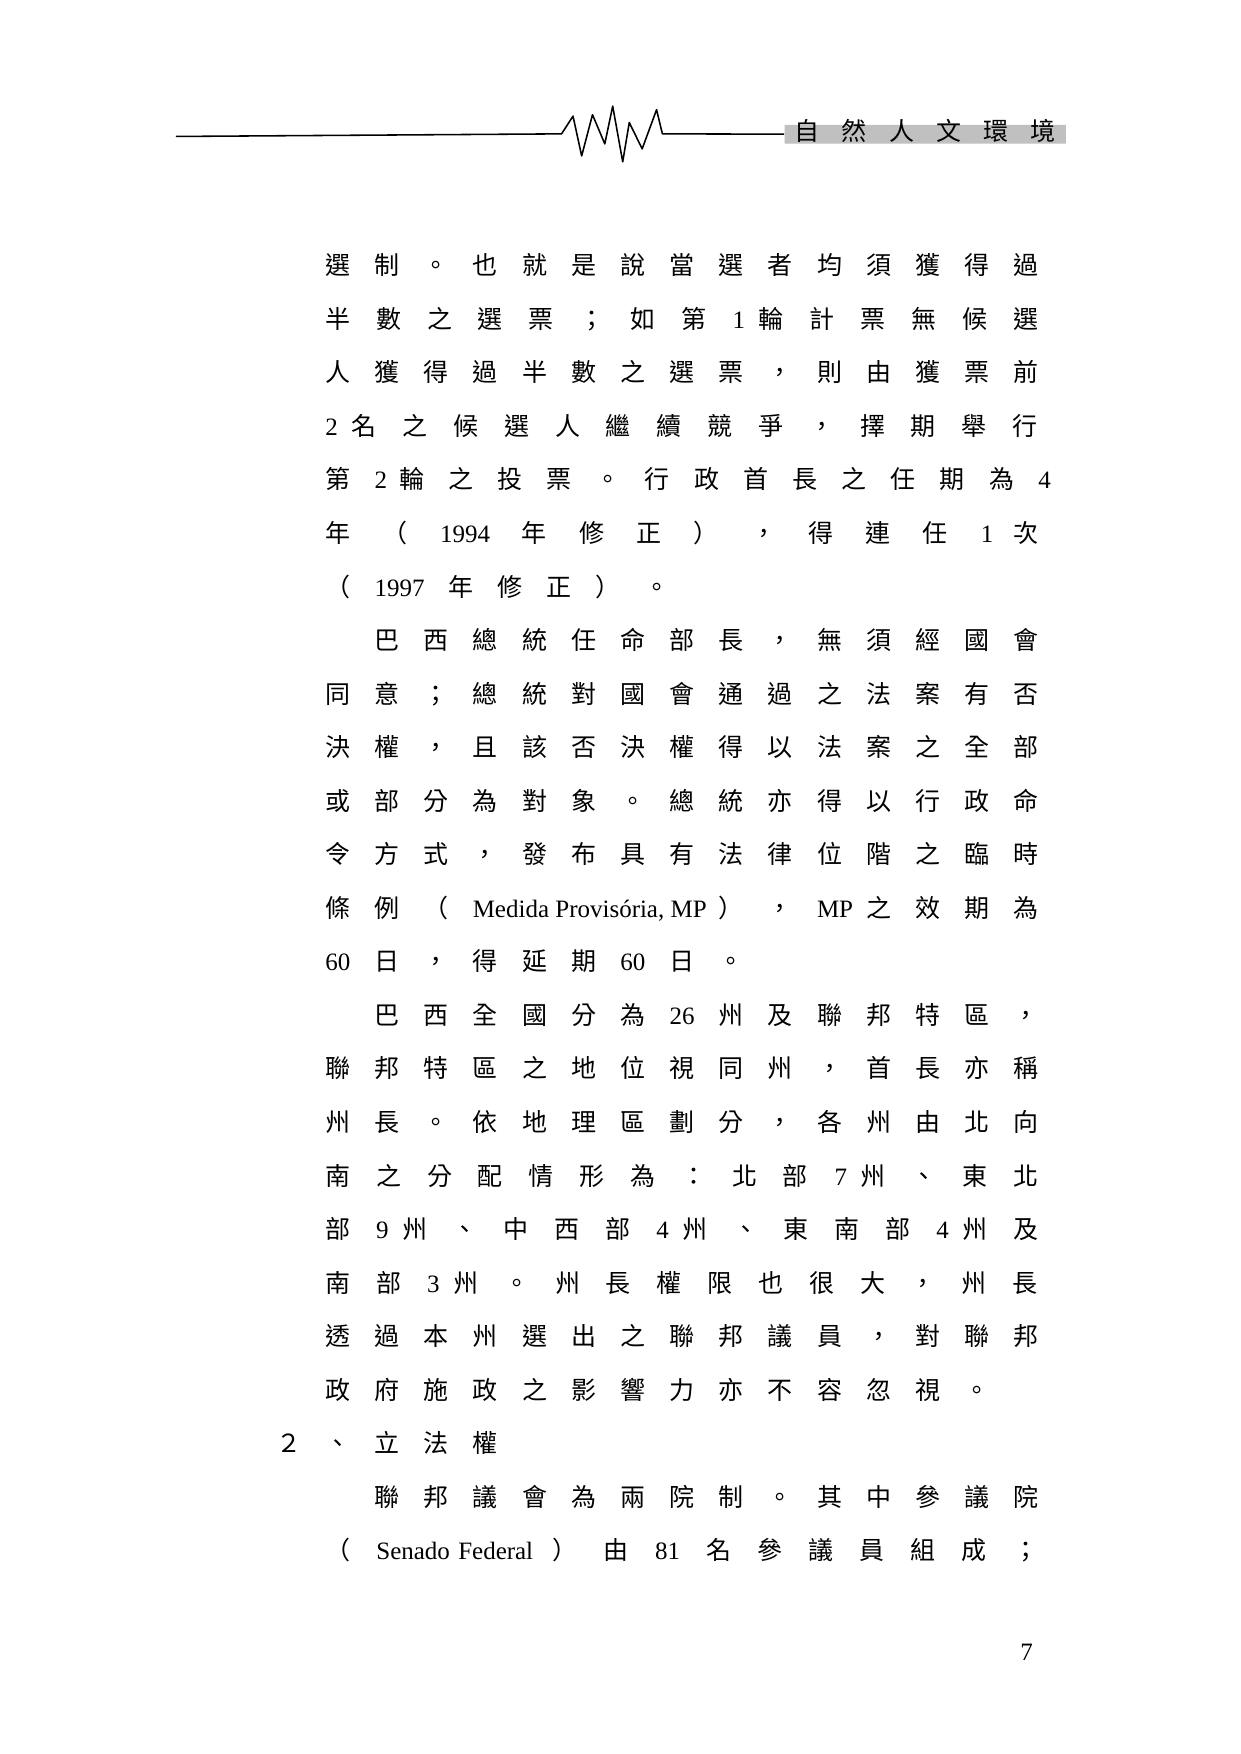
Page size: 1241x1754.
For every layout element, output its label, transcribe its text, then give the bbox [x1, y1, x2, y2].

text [325, 237, 1063, 612]
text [325, 1469, 1063, 1576]
text ２、立法權 [276, 1415, 1063, 1469]
text 巴西總統任命部長，無須經國會同意；總統對國會通過之法案有否決權，且該否決權得以法案之全部或部分為對象。總統亦得以行政命令方式，發布具有法律位階之臨時條例（Medida Provisória, MP），MP之效期為60日，得延期60日。 [325, 612, 1063, 987]
text 巴西全國分為26州及聯邦特區，聯邦特區之地位視同州，首長亦稱州長。依地理區劃分，各州由北向南之分配情形為：北部7州、東北部9州、中西部4州、東南部4州及南部3州。州長權限也很大，州長透過本州選出之聯邦議員，對聯邦政府施政之影響力亦不容忽視。 [325, 987, 1063, 1415]
